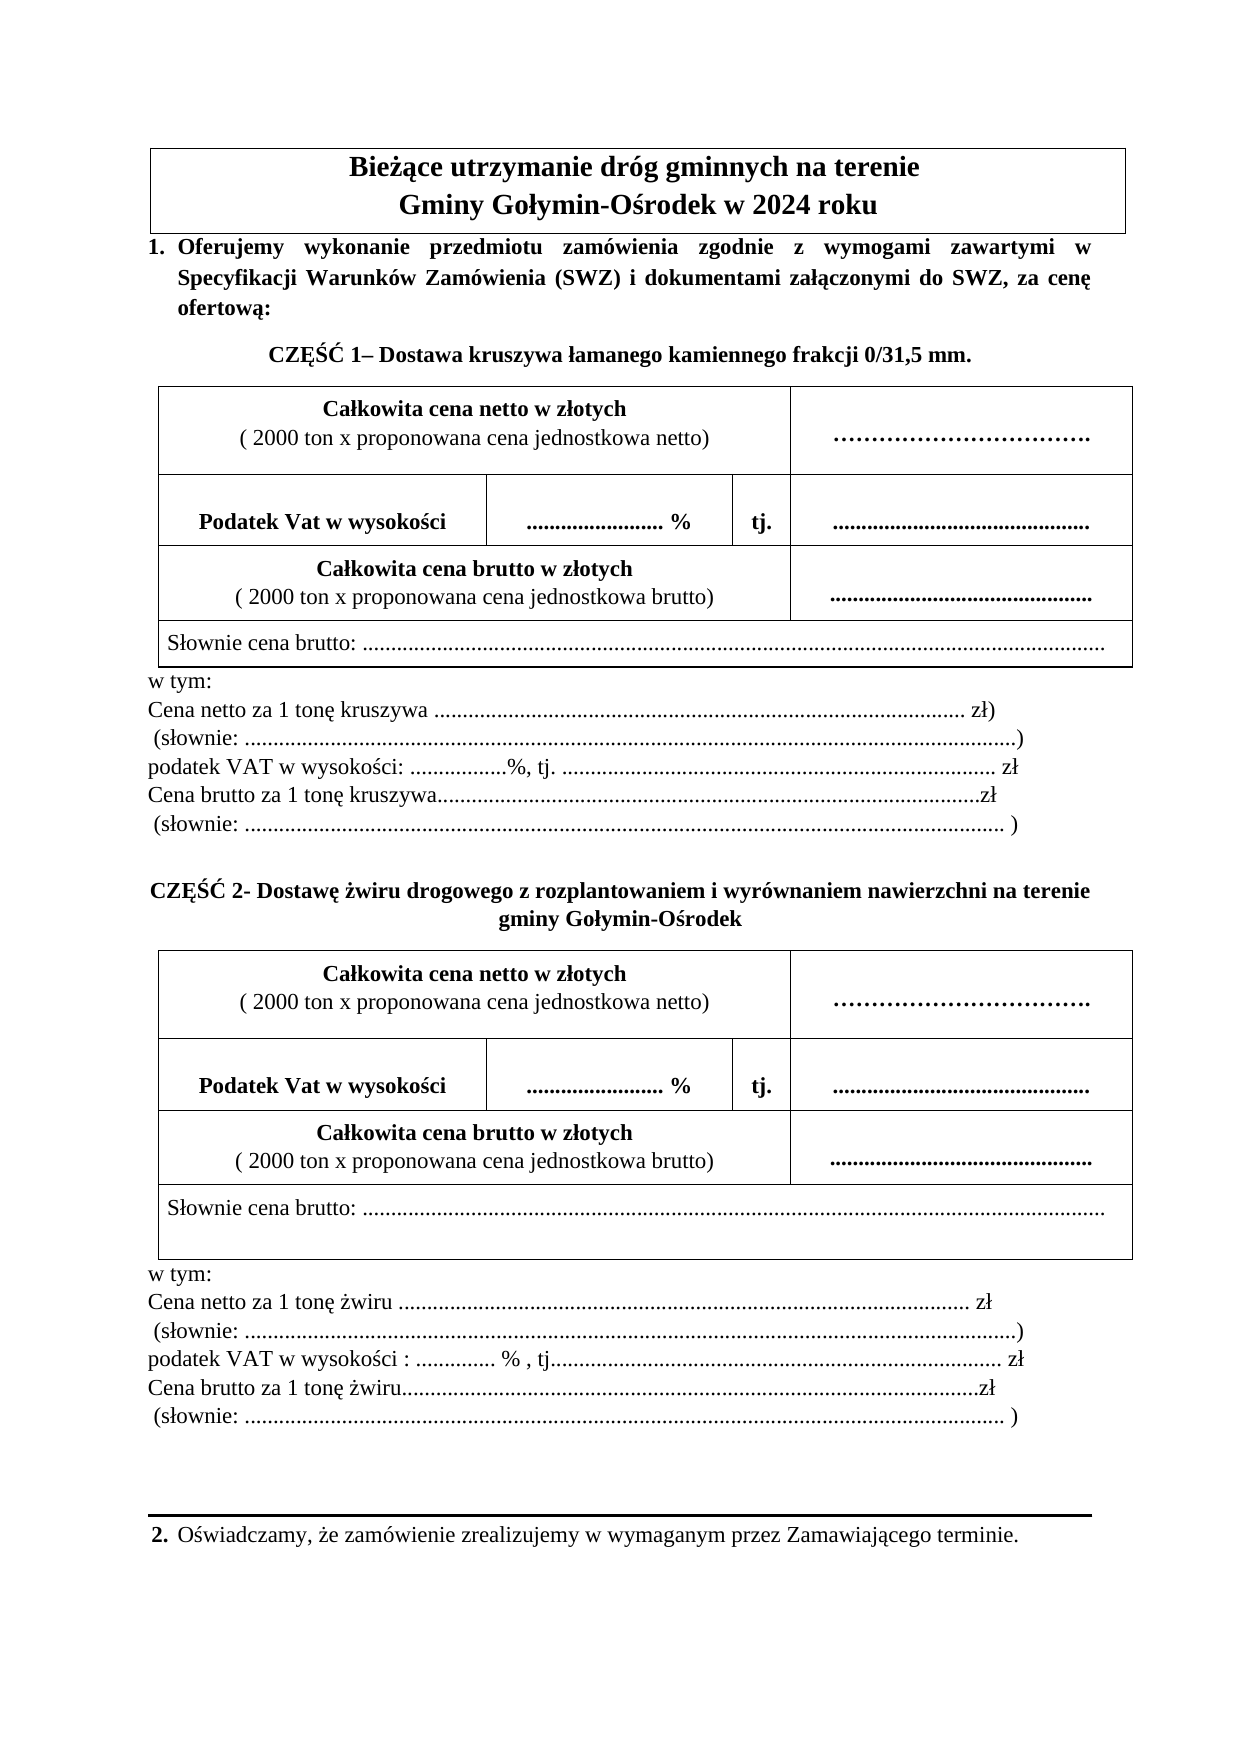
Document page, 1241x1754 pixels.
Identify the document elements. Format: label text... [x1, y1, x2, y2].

table_cell Podatek Vat w wysokości [159, 475, 486, 545]
table_cell ........................ % [487, 475, 732, 545]
table_cell Słownie cena brutto: .................................................................................................................................. [159, 621, 1132, 666]
table_cell tj. [733, 1039, 790, 1109]
text CZĘŚĆ 1– Dostawa kruszywa łamanego kamiennego frakcji 0/31,5 mm. [148, 341, 1092, 367]
table_header ……………………………. [791, 951, 1132, 1038]
table_cell ........................ % [487, 1039, 732, 1109]
table_cell .............................................. [791, 546, 1132, 620]
text (słownie: .......................................................................................................................................) [148, 724, 1092, 751]
text Cena brutto za 1 tonę żwiru.....................................................................................................zł [148, 1374, 1092, 1400]
list Oferujemy wykonanie przedmiotu zamówienia zgodnie z wymogami zawartymi w Specyfikacji Warunków Zamówienia (SWZ) i dokumentami załączonymi do SWZ, za cenę ofertową: [148, 233, 1092, 320]
table_header Całkowita cena netto w złotych ( 2000 ton x proponowana cena jednostkowa netto) [159, 951, 790, 1038]
text (słownie: ..................................................................................................................................... ) [148, 1402, 1092, 1428]
text Cena netto za 1 tonę kruszywa ............................................................................................. zł) [148, 696, 1092, 722]
list Oświadczamy, że zamówienie zrealizujemy w wymaganym przez Zamawiającego terminie. [151, 1521, 1092, 1547]
table_cell tj. [733, 475, 790, 545]
table_header ……………………………. [791, 387, 1132, 474]
table_cell .............................................. [791, 1111, 1132, 1184]
table_header Bieżące utrzymanie dróg gminnych na terenie Gminy Gołymin-Ośrodek w 2024 roku [151, 149, 1125, 232]
text podatek VAT w wysokości: .................%, tj. ............................................................................ zł [148, 753, 1092, 779]
text w tym: [148, 1260, 1092, 1286]
text (słownie: ..................................................................................................................................... ) [148, 809, 1092, 836]
table_cell ............................................. [791, 1039, 1132, 1109]
table_cell ............................................. [791, 475, 1132, 545]
text podatek VAT w wysokości : .............. % , tj............................................................................... zł [148, 1345, 1092, 1372]
text Cena brutto za 1 tonę kruszywa...............................................................................................zł [148, 781, 1092, 807]
table_cell Całkowita cena brutto w złotych ( 2000 ton x proponowana cena jednostkowa brutto) [159, 546, 790, 620]
text Cena netto za 1 tonę żwiru .................................................................................................... zł [148, 1288, 1092, 1315]
table_cell Słownie cena brutto: .................................................................................................................................. [159, 1185, 1132, 1259]
table_cell Całkowita cena brutto w złotych ( 2000 ton x proponowana cena jednostkowa brutto) [159, 1111, 790, 1184]
table_cell Podatek Vat w wysokości [159, 1039, 486, 1109]
table_header Całkowita cena netto w złotych ( 2000 ton x proponowana cena jednostkowa netto) [159, 387, 790, 474]
text (słownie: .......................................................................................................................................) [148, 1317, 1092, 1343]
text w tym: [148, 667, 1092, 694]
text CZĘŚĆ 2- Dostawę żwiru drogowego z rozplantowaniem i wyrównaniem nawierzchni na terenie gminy Gołymin-Ośrodek [148, 877, 1092, 931]
